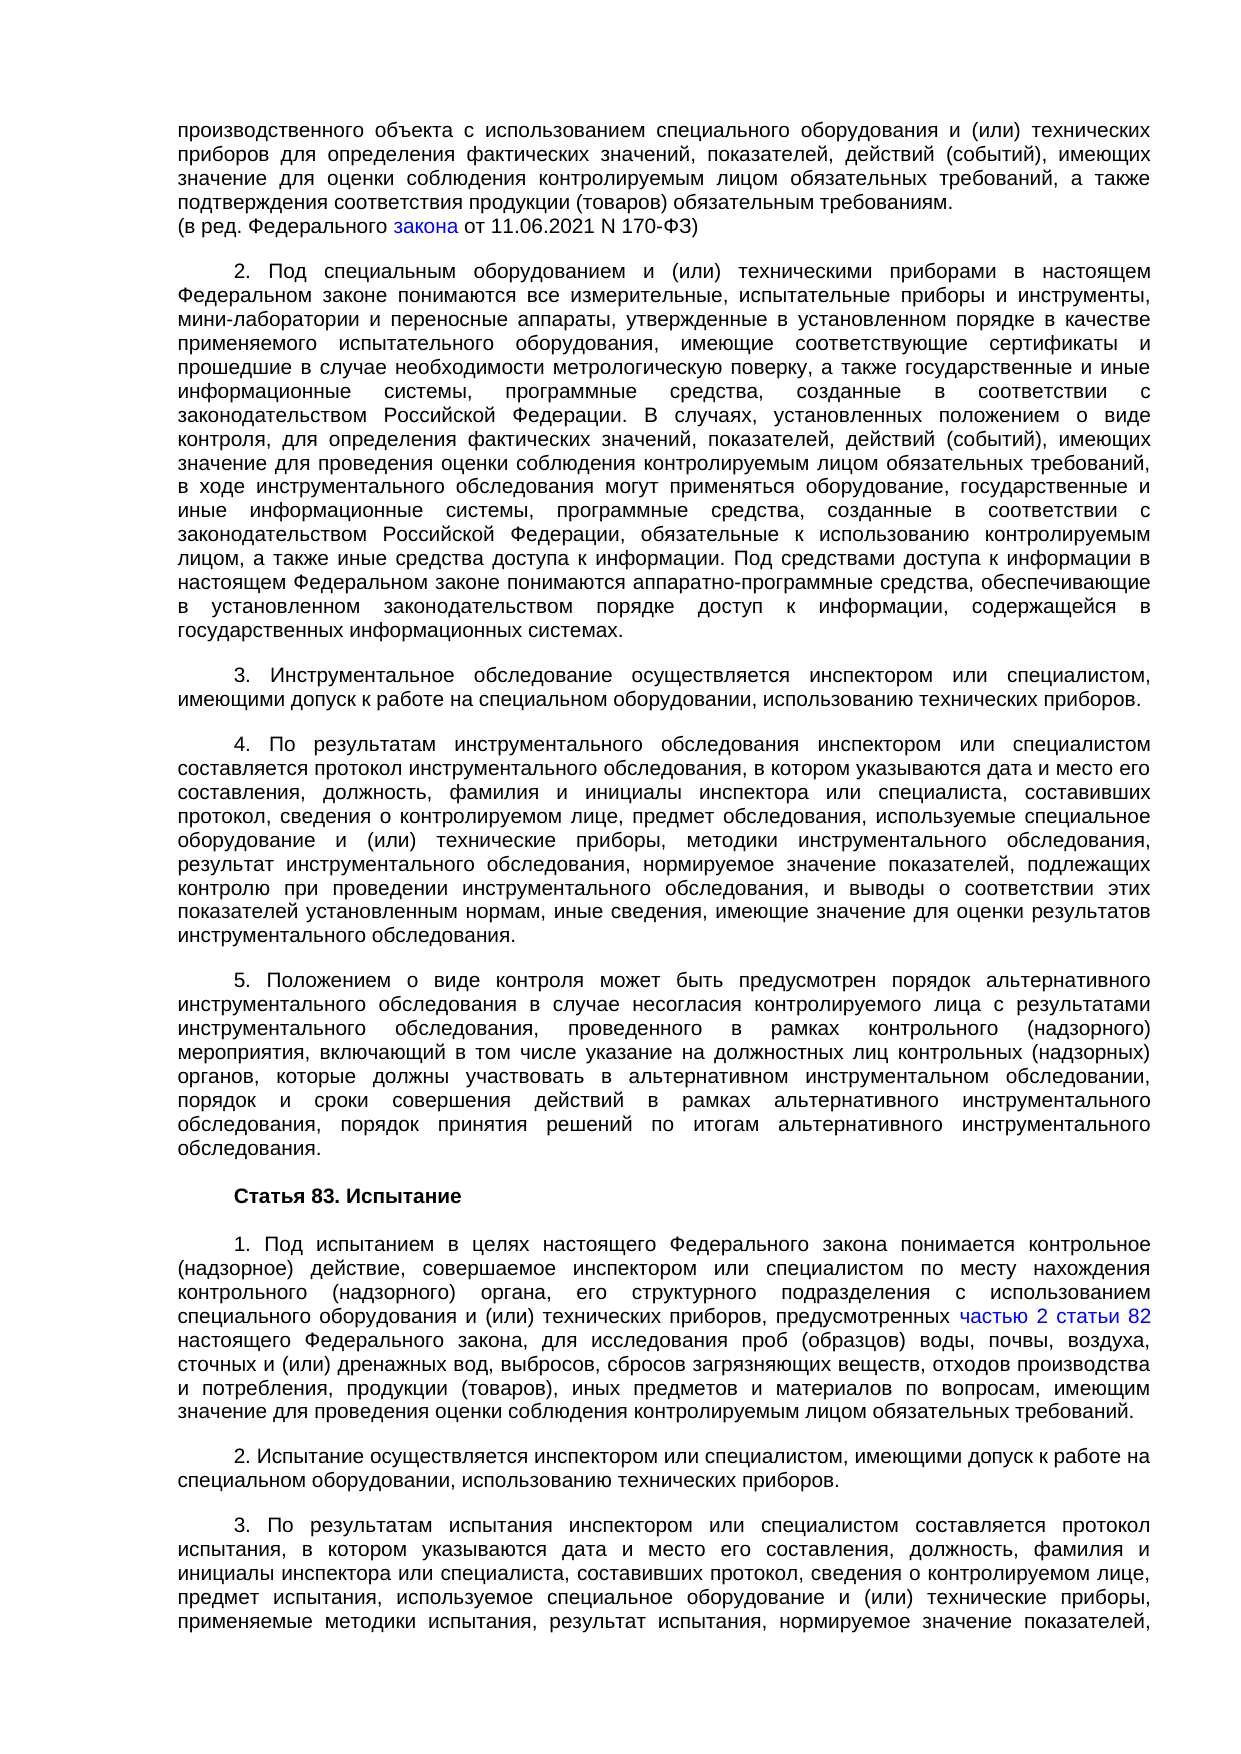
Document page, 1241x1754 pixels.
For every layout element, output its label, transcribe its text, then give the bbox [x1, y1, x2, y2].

text (в ред. Федерального закона от 11.06.2021 N 170-ФЗ) [177, 214, 1152, 238]
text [177, 118, 1152, 214]
text 3. Инструментальное обследование осуществляется инспектором или специалистом, имеющими допуск к работе на специальном оборудовании, использованию технических приборов. [177, 663, 1152, 711]
text 1. Под испытанием в целях настоящего Федерального закона понимается контрольное (надзорное) действие, совершаемое инспектором или специалистом по месту нахождения контрольного (надзорного) органа, его структурного подразделения с использованием специального оборудования и (или) технических приборов, предусмотренных частью 2 статьи 82 настоящего Федерального закона, для исследования проб (образцов) воды, почвы, воздуха, сточных и (или) дренажных вод, выбросов, сбросов загрязняющих веществ, отходов производства и потребления, продукции (товаров), иных предметов и материалов по вопросам, имеющим значение для проведения оценки соблюдения контролируемым лицом обязательных требований. [177, 1232, 1152, 1423]
title Статья 83. Испытание [177, 1184, 1152, 1208]
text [177, 1513, 1152, 1633]
text 5. Положением о виде контроля может быть предусмотрен порядок альтернативного инструментального обследования в случае несогласия контролируемого лица с результатами инструментального обследования, проведенного в рамках контрольного (надзорного) мероприятия, включающий в том числе указание на должностных лиц контрольных (надзорных) органов, которые должны участвовать в альтернативном инструментальном обследовании, порядок и сроки совершения действий в рамках альтернативного инструментального обследования, порядок принятия решений по итогам альтернативного инструментального обследования. [177, 968, 1152, 1160]
text 2. Испытание осуществляется инспектором или специалистом, имеющими допуск к работе на специальном оборудовании, использованию технических приборов. [177, 1444, 1152, 1492]
text 4. По результатам инструментального обследования инспектором или специалистом составляется протокол инструментального обследования, в котором указываются дата и место его составления, должность, фамилия и инициалы инспектора или специалиста, составивших протокол, сведения о контролируемом лице, предмет обследования, используемые специальное оборудование и (или) технические приборы, методики инструментального обследования, результат инструментального обследования, нормируемое значение показателей, подлежащих контролю при проведении инструментального обследования, и выводы о соответствии этих показателей установленным нормам, иные сведения, имеющие значение для оценки результатов инструментального обследования. [177, 732, 1152, 947]
text 2. Под специальным оборудованием и (или) техническими приборами в настоящем Федеральном законе понимаются все измерительные, испытательные приборы и инструменты, мини-лаборатории и переносные аппараты, утвержденные в установленном порядке в качестве применяемого испытательного оборудования, имеющие соответствующие сертификаты и прошедшие в случае необходимости метрологическую поверку, а также государственные и иные информационные системы, программные средства, созданные в соответствии с законодательством Российской Федерации. В случаях, установленных положением о виде контроля, для определения фактических значений, показателей, действий (событий), имеющих значение для проведения оценки соблюдения контролируемым лицом обязательных требований, в ходе инструментального обследования могут применяться оборудование, государственные и иные информационные системы, программные средства, созданные в соответствии с законодательством Российской Федерации, обязательные к использованию контролируемым лицом, а также иные средства доступа к информации. Под средствами доступа к информации в настоящем Федеральном законе понимаются аппаратно-программные средства, обеспечивающие в установленном законодательством порядке доступ к информации, содержащейся в государственных информационных системах. [177, 259, 1152, 642]
